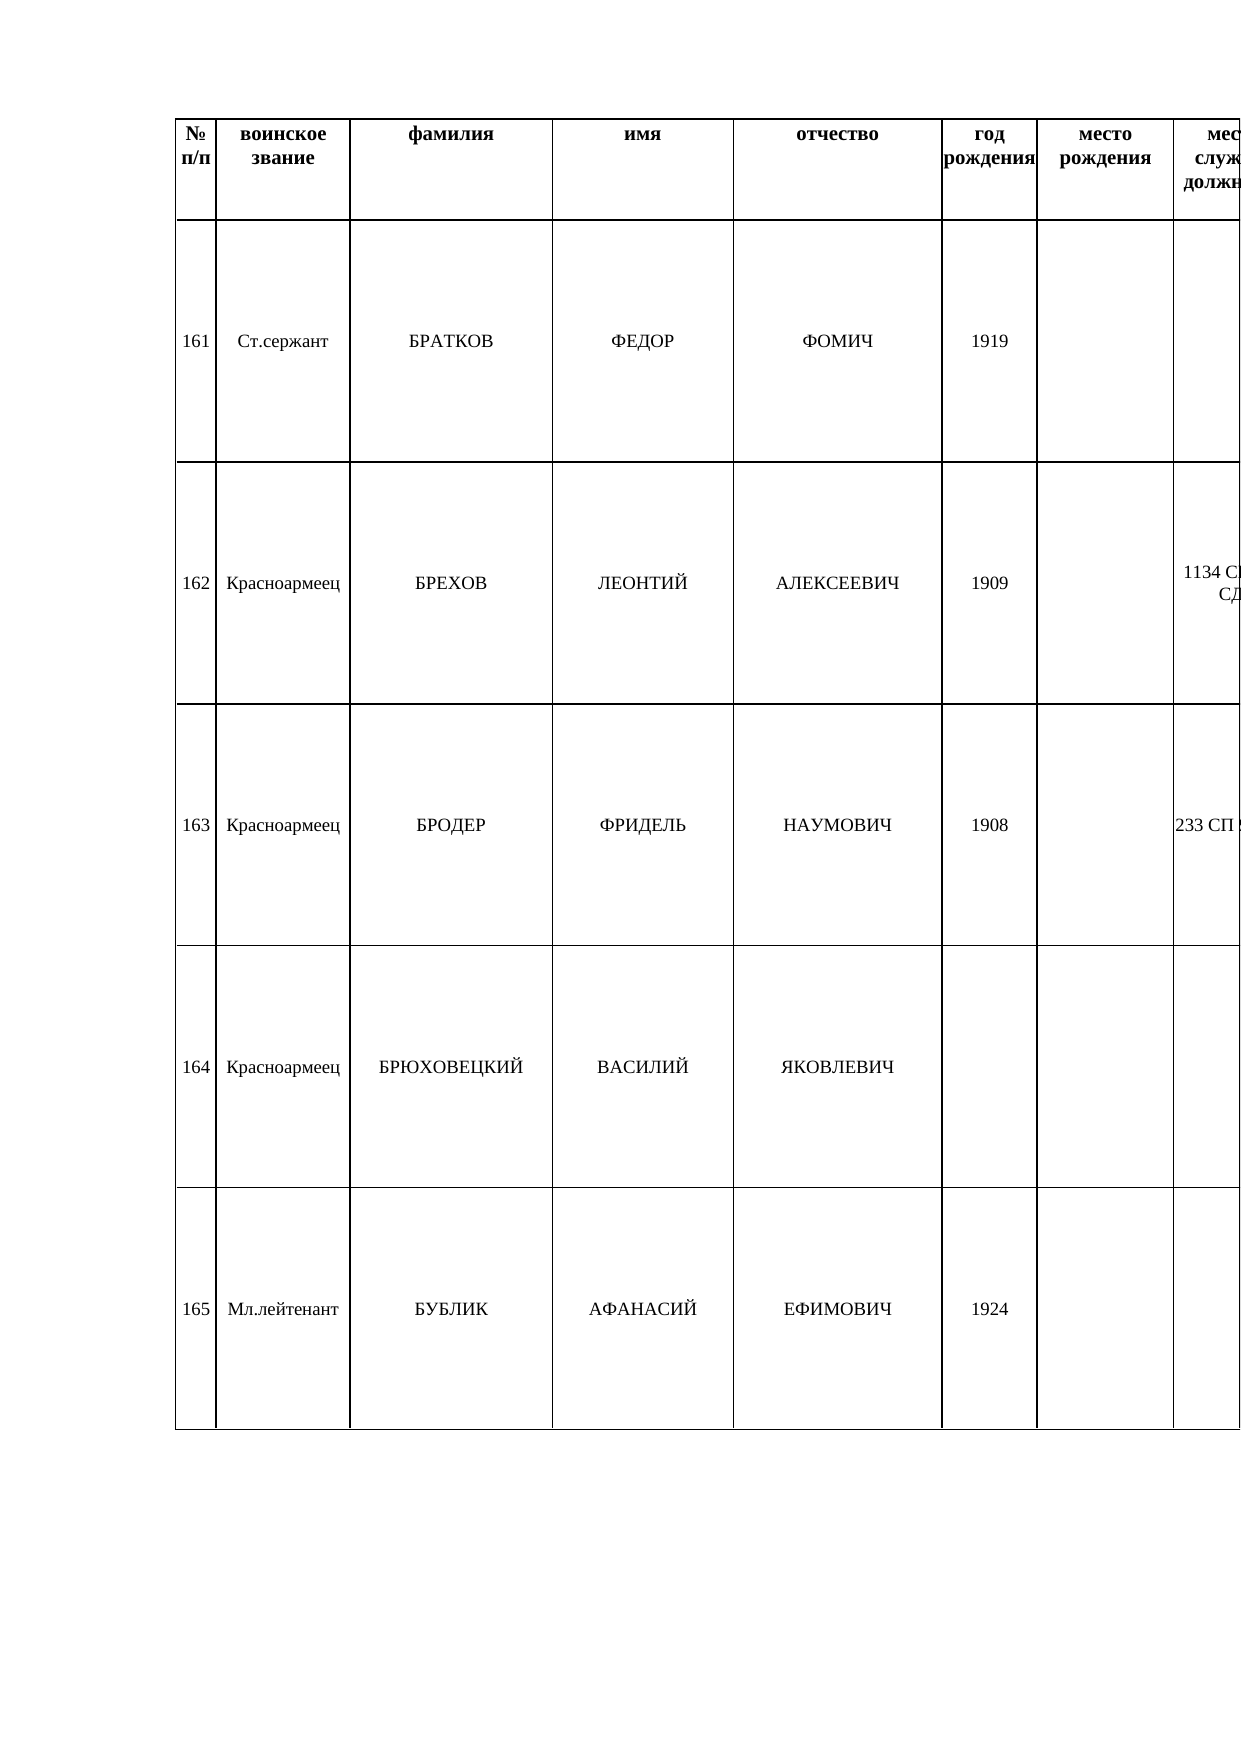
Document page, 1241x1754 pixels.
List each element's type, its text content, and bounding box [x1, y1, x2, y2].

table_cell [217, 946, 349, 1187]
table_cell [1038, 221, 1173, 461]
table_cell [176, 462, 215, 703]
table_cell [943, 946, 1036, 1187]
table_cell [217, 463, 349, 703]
table_header № п/п [176, 120, 215, 219]
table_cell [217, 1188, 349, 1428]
table_header отчество [734, 120, 941, 219]
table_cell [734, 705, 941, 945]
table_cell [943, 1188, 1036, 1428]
table_header год рождения [943, 120, 1036, 219]
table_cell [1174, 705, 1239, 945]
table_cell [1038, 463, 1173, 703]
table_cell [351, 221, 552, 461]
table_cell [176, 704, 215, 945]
table_header фамилия [351, 120, 552, 219]
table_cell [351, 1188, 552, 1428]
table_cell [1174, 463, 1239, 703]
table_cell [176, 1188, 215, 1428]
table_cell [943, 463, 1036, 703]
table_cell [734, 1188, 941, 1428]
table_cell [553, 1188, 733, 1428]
table_header место службы, должность [1174, 120, 1239, 219]
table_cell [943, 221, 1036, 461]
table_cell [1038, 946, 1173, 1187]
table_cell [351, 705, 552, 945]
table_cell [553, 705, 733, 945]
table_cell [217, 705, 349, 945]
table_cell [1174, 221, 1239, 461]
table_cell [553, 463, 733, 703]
table_header место рождения [1038, 120, 1173, 219]
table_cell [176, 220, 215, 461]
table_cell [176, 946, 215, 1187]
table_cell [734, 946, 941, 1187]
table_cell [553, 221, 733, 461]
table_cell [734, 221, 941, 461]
table_header имя [553, 120, 733, 219]
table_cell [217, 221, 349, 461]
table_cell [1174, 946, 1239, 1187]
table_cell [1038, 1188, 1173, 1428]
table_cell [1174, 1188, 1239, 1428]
table_header воинское звание [217, 120, 349, 219]
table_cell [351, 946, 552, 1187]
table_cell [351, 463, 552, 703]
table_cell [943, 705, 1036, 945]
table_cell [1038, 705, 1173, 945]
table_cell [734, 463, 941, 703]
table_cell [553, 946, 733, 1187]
